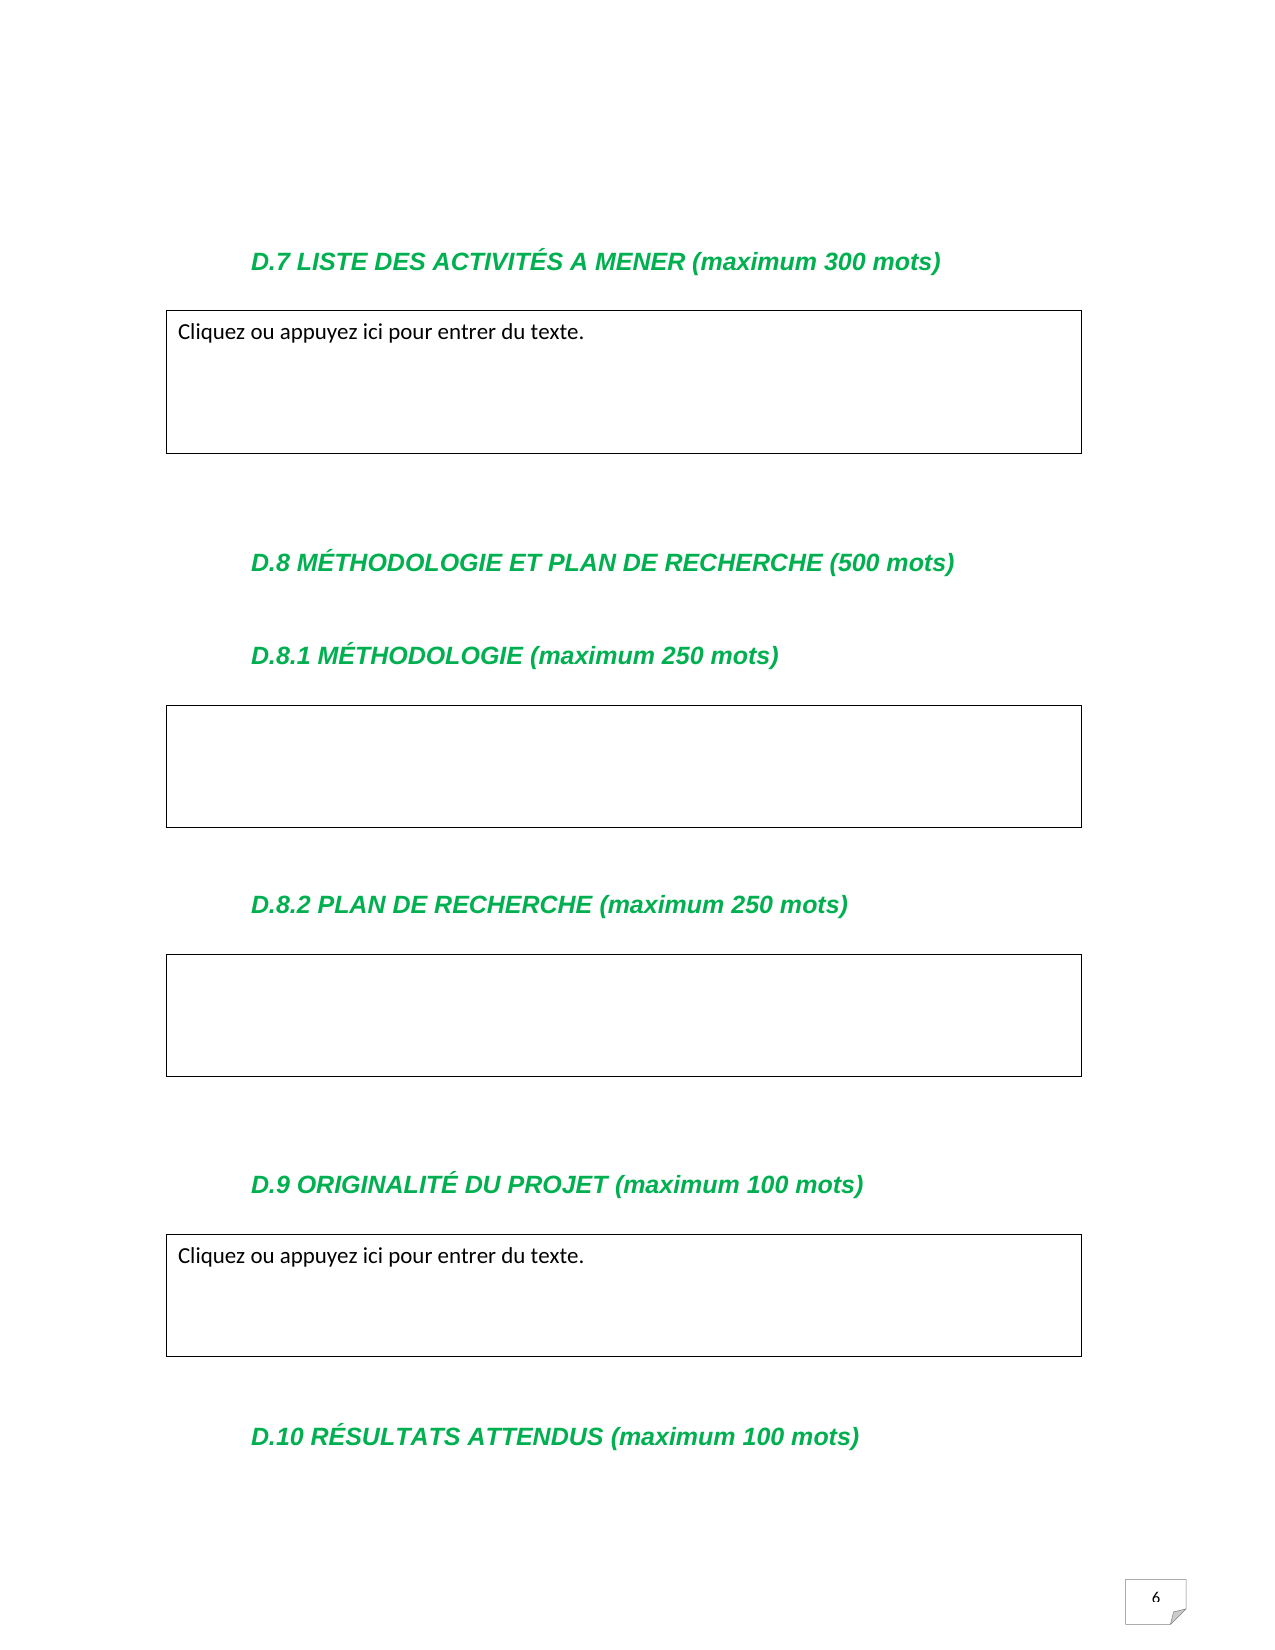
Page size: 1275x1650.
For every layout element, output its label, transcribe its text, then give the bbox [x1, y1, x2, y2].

list D.9 ORIGINALITÉ DU PROJET (maximum 100 mots) [251, 1170, 1124, 1199]
list D.7 LISTE DES ACTIVITÉS A MENER (maximum 300 mots) [251, 247, 1124, 276]
table_header [167, 955, 1081, 1076]
list D.8.1 MÉTHODOLOGIE (maximum 250 mots) [251, 641, 1124, 670]
list D.10 RÉSULTATS ATTENDUS (maximum 100 mots) [251, 1421, 1124, 1450]
list D.8.2 PLAN DE RECHERCHE (maximum 250 mots) [251, 890, 1124, 919]
table_header [167, 706, 1081, 827]
text D.8 MÉTHODOLOGIE ET PLAN DE RECHERCHE (500 mots) [177, 548, 1124, 576]
table_header [167, 311, 1081, 453]
table_header [167, 1235, 1081, 1356]
